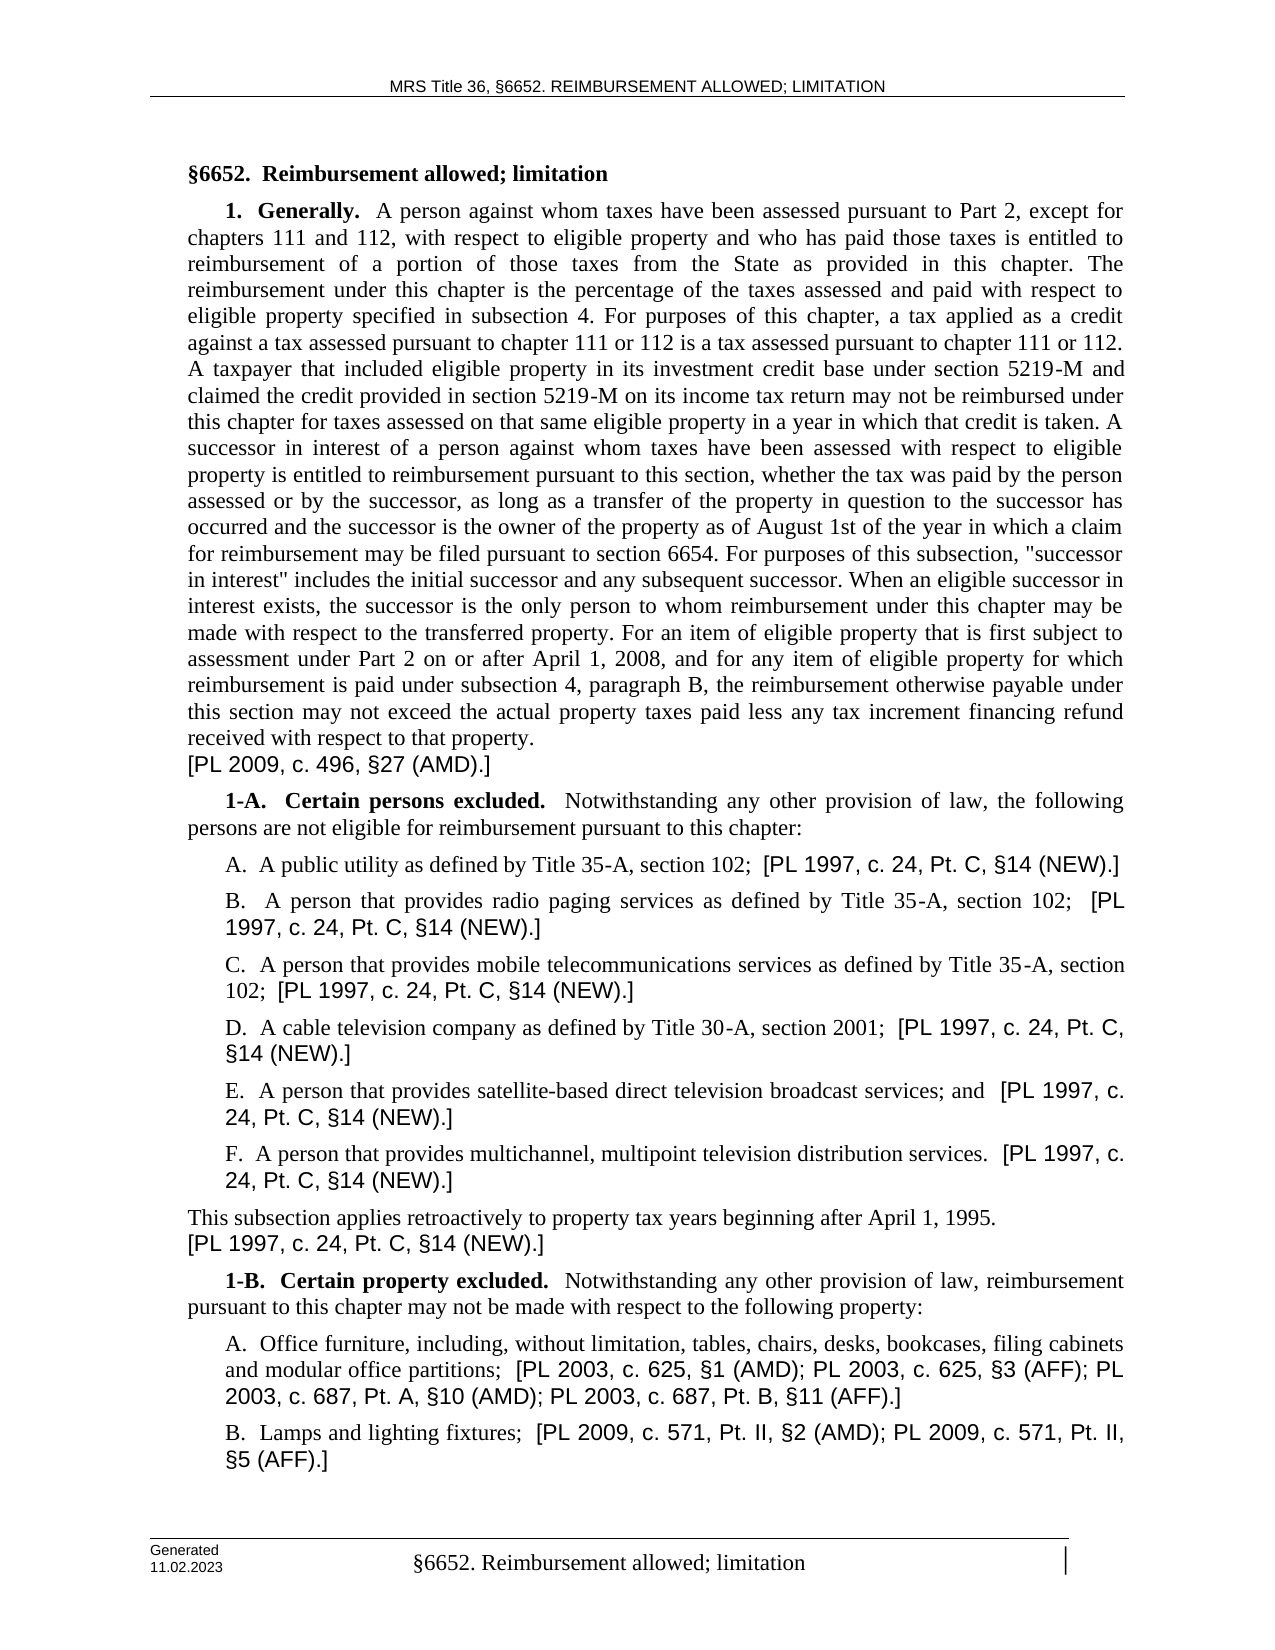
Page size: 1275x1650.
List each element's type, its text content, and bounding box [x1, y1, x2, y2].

text [PL 1997, c. 24, Pt. C, §14 (NEW).] [187, 1230, 1125, 1256]
text This subsection applies retroactively to property tax years beginning after April 1, 1995. [187, 1203, 1125, 1230]
text D. A cable television company as defined by Title 30‑A, section 2001; [PL 1997, c. 24, Pt. C, §14 (NEW).] [225, 1014, 1125, 1067]
text A. Office furniture, including, without limitation, tables, chairs, desks, bookcases, filing cabinets and modular office partitions; [PL 2003, c. 625, §1 (AMD); PL 2003, c. 625, §3 (AFF); PL 2003, c. 687, Pt. A, §10 (AMD); PL 2003, c. 687, Pt. B, §11 (AFF).] [225, 1330, 1125, 1409]
text 1. Generally. A person against whom taxes have been assessed pursuant to Part 2, except for chapters 111 and 112, with respect to eligible property and who has paid those taxes is entitled to reimbursement of a portion of those taxes from the State as provided in this chapter. The reimbursement under this chapter is the percentage of the taxes assessed and paid with respect to eligible property specified in subsection 4. For purposes of this chapter, a tax applied as a credit against a tax assessed pursuant to chapter 111 or 112 is a tax assessed pursuant to chapter 111 or 112. A taxpayer that included eligible property in its investment credit base under section 5219‑M and claimed the credit provided in section 5219‑M on its income tax return may not be reimbursed under this chapter for taxes assessed on that same eligible property in a year in which that credit is taken. A successor in interest of a person against whom taxes have been assessed with respect to eligible property is entitled to reimbursement pursuant to this section, whether the tax was paid by the person assessed or by the successor, as long as a transfer of the property in question to the successor has occurred and the successor is the owner of the property as of August 1st of the year in which a claim for reimbursement may be filed pursuant to section 6654. For purposes of this subsection, "successor in interest" includes the initial successor and any subsequent successor. When an eligible successor in interest exists, the successor is the only person to whom reimbursement under this chapter may be made with respect to the transferred property. For an item of eligible property that is first subject to assessment under Part 2 on or after April 1, 2008, and for any item of eligible property for which reimbursement is paid under subsection 4, paragraph B, the reimbursement otherwise payable under this section may not exceed the actual property taxes paid less any tax increment financing refund received with respect to that property. [187, 197, 1125, 751]
text 1-A. Certain persons excluded. Notwithstanding any other provision of law, the following persons are not eligible for reimbursement pursuant to this chapter: [187, 787, 1125, 840]
text A. A public utility as defined by Title 35‑A, section 102; [PL 1997, c. 24, Pt. C, §14 (NEW).] [225, 851, 1125, 877]
text F. A person that provides multichannel, multipoint television distribution services. [PL 1997, c. 24, Pt. C, §14 (NEW).] [225, 1140, 1125, 1193]
text B. Lamps and lighting fixtures; [PL 2009, c. 571, Pt. II, §2 (AMD); PL 2009, c. 571, Pt. II, §5 (AFF).] [225, 1419, 1125, 1472]
text C. A person that provides mobile telecommunications services as defined by Title 35‑A, section 102; [PL 1997, c. 24, Pt. C, §14 (NEW).] [225, 951, 1125, 1003]
text [PL 2009, c. 496, §27 (AMD).] [187, 751, 1125, 777]
text §6652. Reimbursement allowed; limitation [187, 160, 1125, 187]
text 1-B. Certain property excluded. Notwithstanding any other provision of law, reimbursement pursuant to this chapter may not be made with respect to the following property: [187, 1267, 1125, 1319]
text E. A person that provides satellite-based direct television broadcast services; and [PL 1997, c. 24, Pt. C, §14 (NEW).] [225, 1077, 1125, 1130]
text B. A person that provides radio paging services as defined by Title 35‑A, section 102; [PL 1997, c. 24, Pt. C, §14 (NEW).] [225, 887, 1125, 940]
